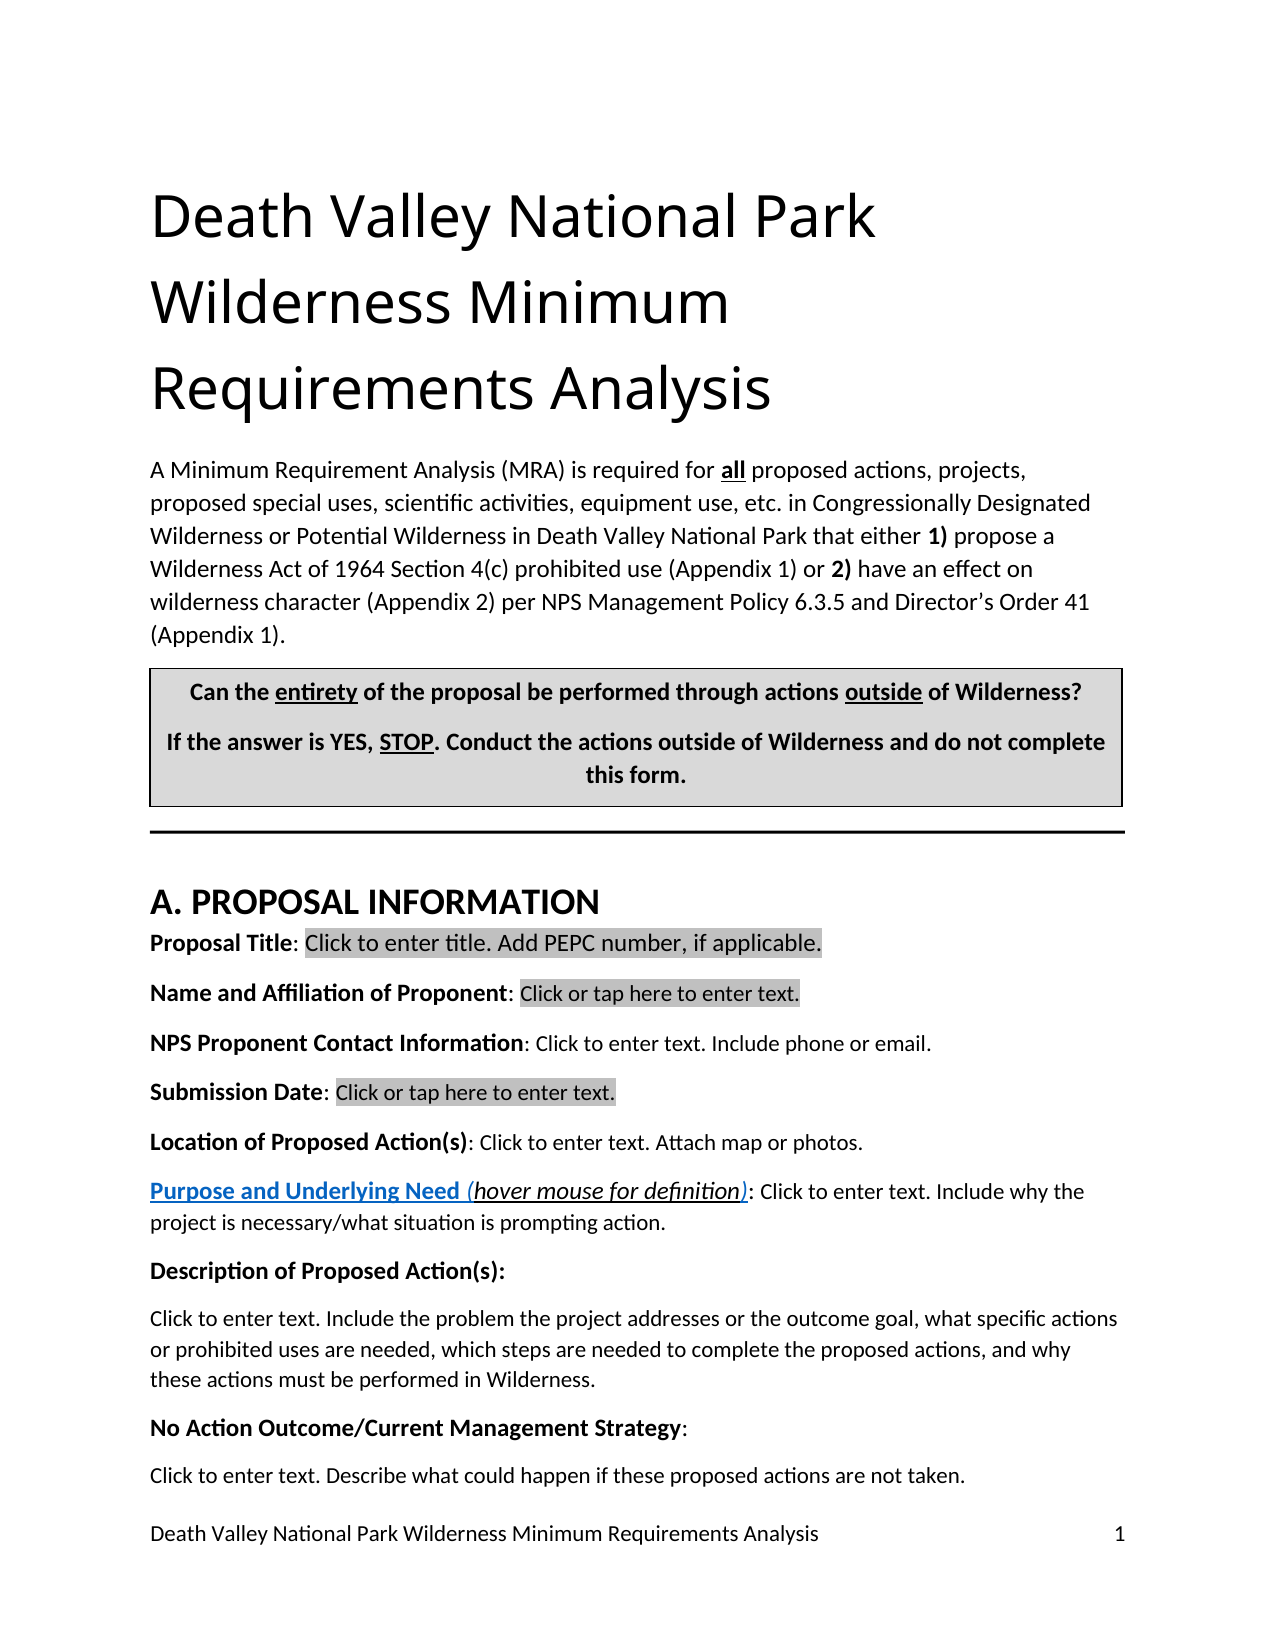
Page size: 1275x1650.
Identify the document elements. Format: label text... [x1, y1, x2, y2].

subtitle A. PROPOSAL INFORMATION [150, 878, 1125, 924]
text No Action Outcome/Current Management Strategy: [150, 1412, 1125, 1442]
text Description of Proposed Action(s): [150, 1255, 1125, 1286]
text NPS Proponent Contact Information: [150, 1027, 1125, 1057]
subtitle Death Valley National Park Wilderness Minimum Requirements Analysis [150, 175, 1125, 426]
text Submission Date: [150, 1076, 1125, 1107]
text A Minimum Requirement Analysis (MRA) is required for all proposed actions, projects, proposed special uses, scientific activities, equipment use, etc. in Congressionally Designated Wilderness or Potential Wilderness in Death Valley National Park that either 1) propose a Wilderness Act of 1964 Section 4(c) prohibited use (Appendix 1) or 2) have an effect on wilderness character (Appendix 2) per NPS Management Policy 6.3.5 and Director’s Order 41 (Appendix 1). [150, 454, 1125, 650]
text Proposal Title: [150, 927, 1125, 958]
text Name and Affiliation of Proponent: [150, 977, 1125, 1008]
text Location of Proposed Action(s): [150, 1126, 1125, 1156]
text Purpose and Underlying Need (hover mouse for definition): [150, 1175, 1125, 1236]
